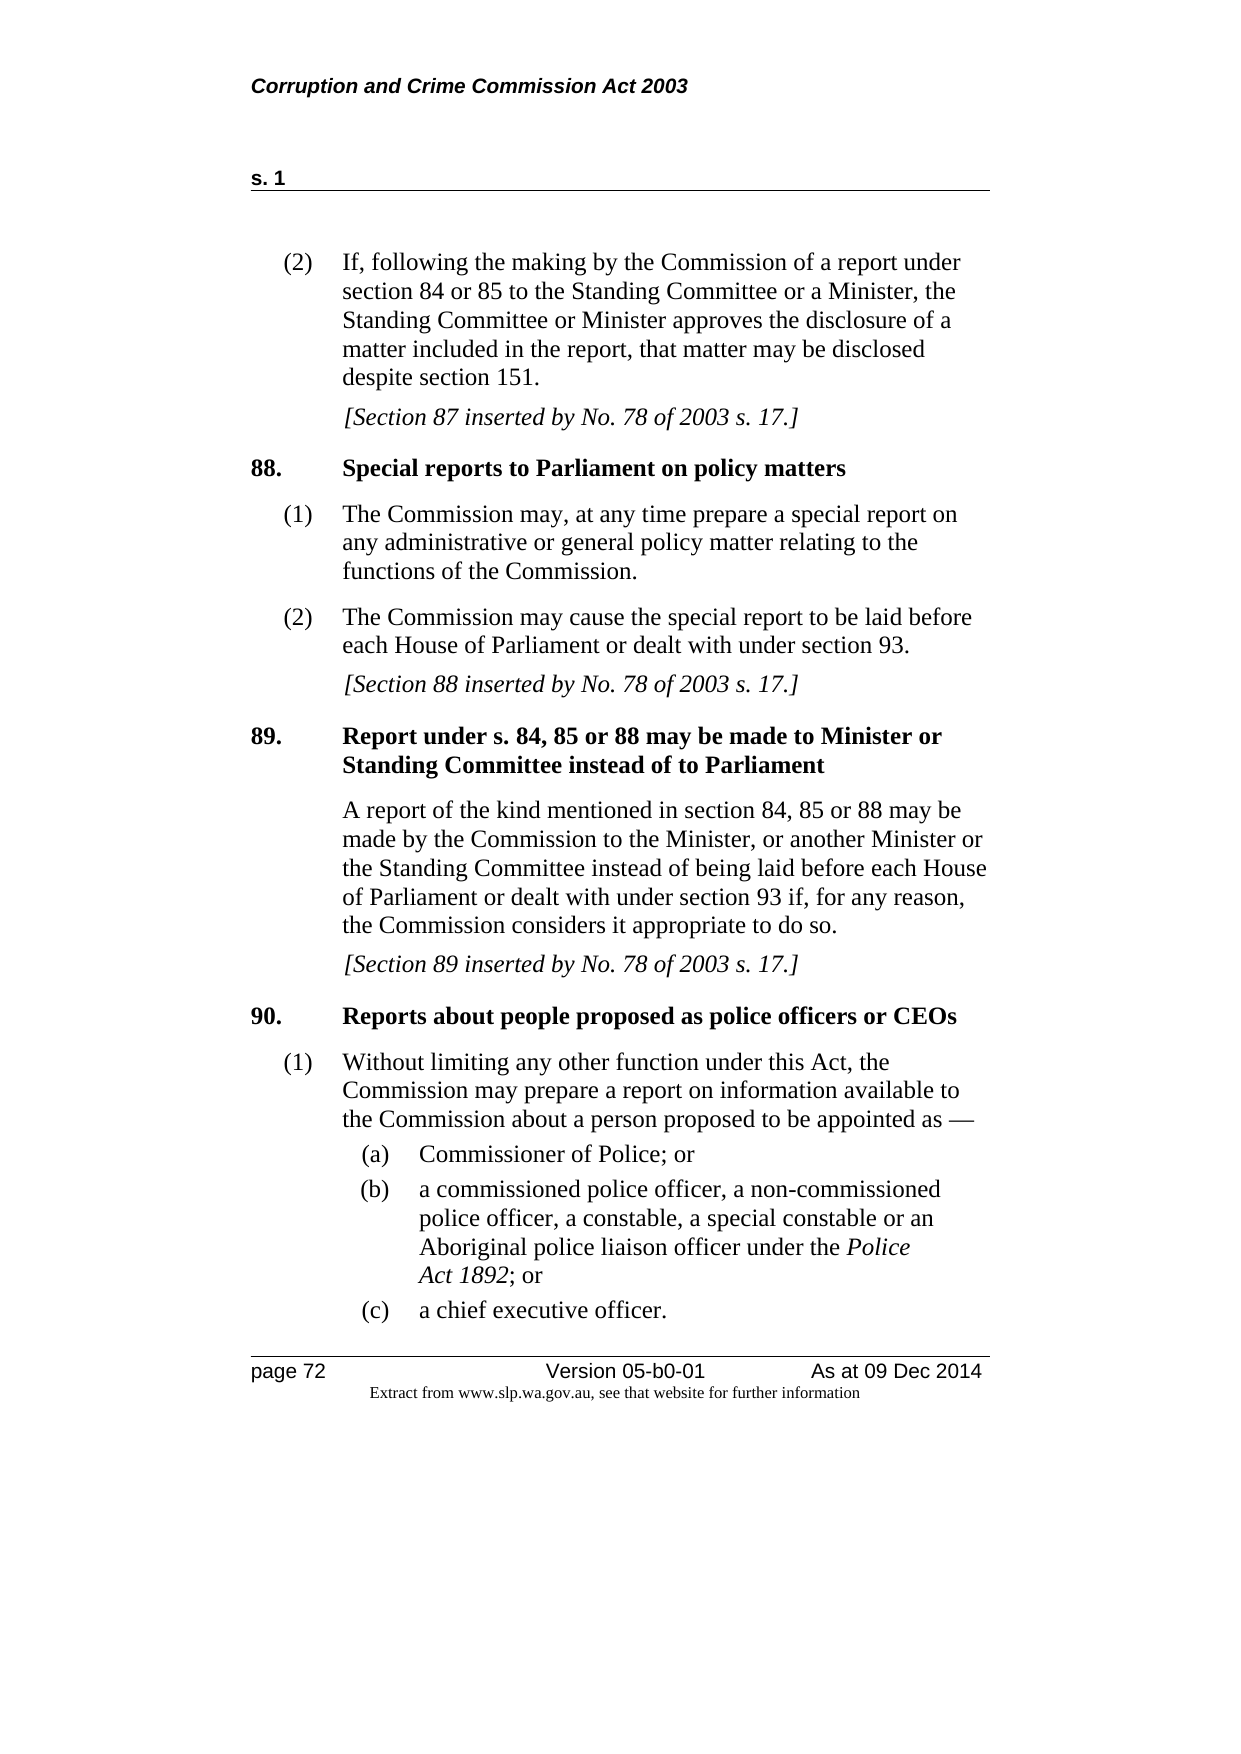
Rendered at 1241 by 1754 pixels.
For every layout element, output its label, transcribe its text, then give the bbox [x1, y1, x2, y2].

subtitle 89. Report under s. 84, 85 or 88 may be made to Minister or Standing Committee instead of to Parliament [251, 721, 990, 779]
text (2) The Commission may cause the special report to be laid before each House of Parliament or dealt with under section 93. [251, 602, 990, 659]
subtitle 88. Special reports to Parliament on policy matters [251, 453, 990, 482]
subtitle 90. Reports about people proposed as police officers or CEOs [251, 1001, 990, 1030]
text (c) a chief executive officer. [251, 1295, 990, 1324]
text (b) a commissioned police officer, a non-commissioned police officer, a constable, a special constable or an Aboriginal police liaison officer under the Police Act 1892; or [251, 1174, 990, 1289]
text A report of the kind mentioned in section 84, 85 or 88 may be made by the Commission to the Minister, or another Minister or the Standing Committee instead of being laid before each House of Parliament or dealt with under section 93 if, for any reason, the Commission considers it appropriate to do so. [251, 795, 990, 939]
text (a) Commissioner of Police; or [251, 1139, 990, 1168]
text (1) Without limiting any other function under this Act, the Commission may prepare a report on information available to the Commission about a person proposed to be appointed as — [251, 1047, 990, 1133]
text [Section 87 inserted by No. 78 of 2003 s. 17.] [251, 402, 990, 430]
text (1) The Commission may, at any time prepare a special report on any administrative or general policy matter relating to the functions of the Commission. [251, 499, 990, 585]
text [Section 88 inserted by No. 78 of 2003 s. 17.] [251, 669, 990, 698]
text [Section 89 inserted by No. 78 of 2003 s. 17.] [251, 949, 990, 978]
text (2) If, following the making by the Commission of a report under section 84 or 85 to the Standing Committee or a Minister, the Standing Committee or Minister approves the disclosure of a matter included in the report, that matter may be disclosed despite section 151. [251, 247, 990, 391]
